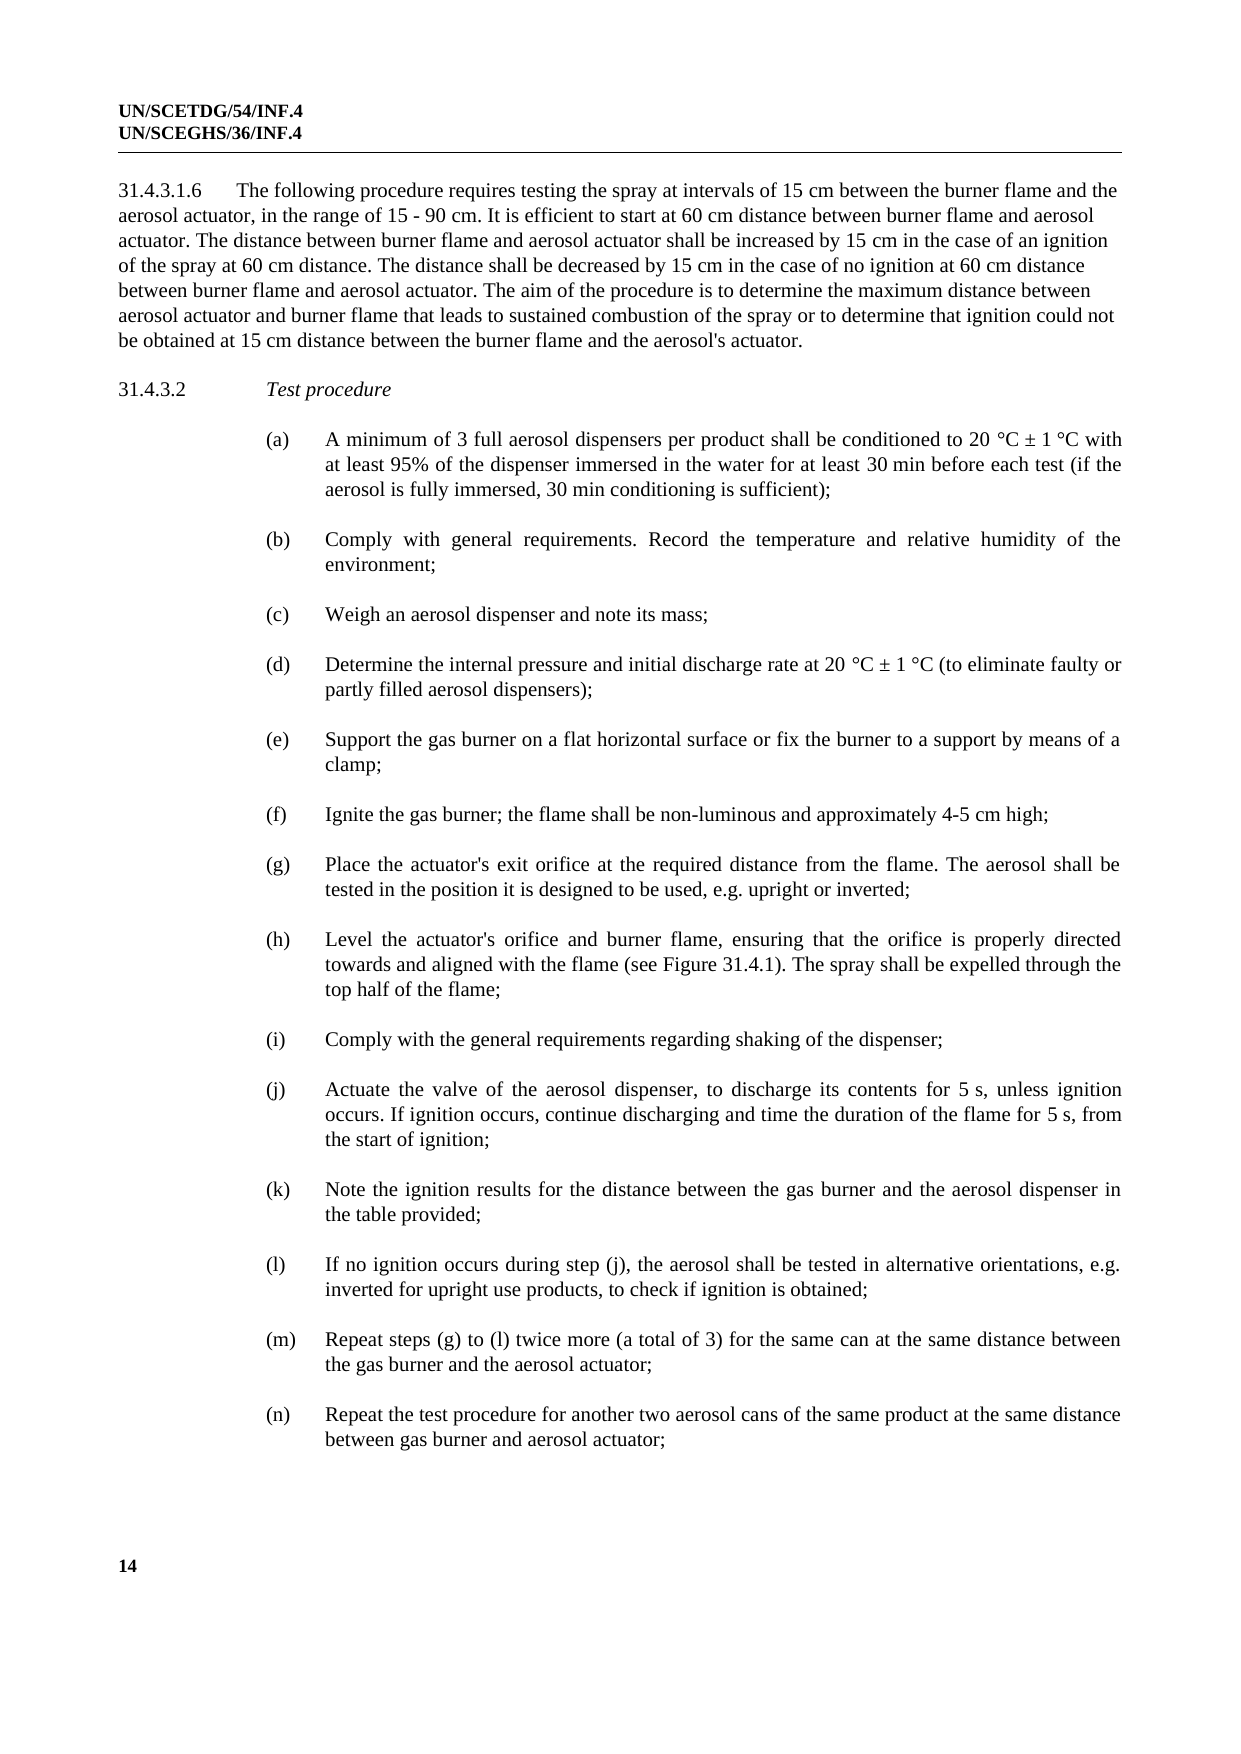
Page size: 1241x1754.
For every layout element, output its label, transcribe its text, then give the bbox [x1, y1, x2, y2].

text 31.4.3.1.6 The following procedure requires testing the spray at intervals of 15 cm between the burner flame and the aerosol actuator, in the range of 15 - 90 cm. It is efficient to start at 60 cm distance between burner flame and aerosol actuator. The distance between burner flame and aerosol actuator shall be increased by 15 cm in the case of an ignition of the spray at 60 cm distance. The distance shall be decreased by 15 cm in the case of no ignition at 60 cm distance between burner flame and aerosol actuator. The aim of the procedure is to determine the maximum distance between aerosol actuator and burner flame that leads to sustained combustion of the spray or to determine that ignition could not be obtained at 15 cm distance between the burner flame and the aerosol's actuator. [118, 177, 1122, 352]
subtitle 31.4.3.2 Test procedure [118, 377, 1122, 401]
text (l) If no ignition occurs during step (j), the aerosol shall be tested in alternative orientations, e.g. inverted for upright use products, to check if ignition is obtained; [118, 1251, 1122, 1301]
text (g) Place the actuator's exit orifice at the required distance from the flame. The aerosol shall be tested in the position it is designed to be used, e.g. upright or inverted; [118, 851, 1122, 901]
text (j) Actuate the valve of the aerosol dispenser, to discharge its contents for 5 s, unless ignition occurs. If ignition occurs, continue discharging and time the duration of the flame for 5 s, from the start of ignition; [118, 1076, 1122, 1151]
text (f) Ignite the gas burner; the flame shall be non-luminous and approximately 4-5 cm high; [118, 801, 1122, 826]
text (a) A minimum of 3 full aerosol dispensers per product shall be conditioned to 20 °C ± 1 °C with at least 95% of the dispenser immersed in the water for at least 30 min before each test (if the aerosol is fully immersed, 30 min conditioning is sufficient); [118, 426, 1122, 501]
text (k) Note the ignition results for the distance between the gas burner and the aerosol dispenser in the table provided; [118, 1176, 1122, 1226]
text (h) Level the actuator's orifice and burner flame, ensuring that the orifice is properly directed towards and aligned with the flame (see Figure 31.4.1). The spray shall be expelled through the top half of the flame; [118, 926, 1122, 1001]
text (i) Comply with the general requirements regarding shaking of the dispenser; [118, 1026, 1122, 1051]
text (n) Repeat the test procedure for another two aerosol cans of the same product at the same distance between gas burner and aerosol actuator; [118, 1401, 1122, 1451]
text (m) Repeat steps (g) to (l) twice more (a total of 3) for the same can at the same distance between the gas burner and the aerosol actuator; [118, 1326, 1122, 1376]
text (c) Weigh an aerosol dispenser and note its mass; [118, 601, 1122, 626]
text (b) Comply with general requirements. Record the temperature and relative humidity of the environment; [118, 526, 1122, 576]
text (d) Determine the internal pressure and initial discharge rate at 20 °C ± 1 °C (to eliminate faulty or partly filled aerosol dispensers); [118, 651, 1122, 701]
text (e) Support the gas burner on a flat horizontal surface or fix the burner to a support by means of a clamp; [118, 726, 1122, 776]
